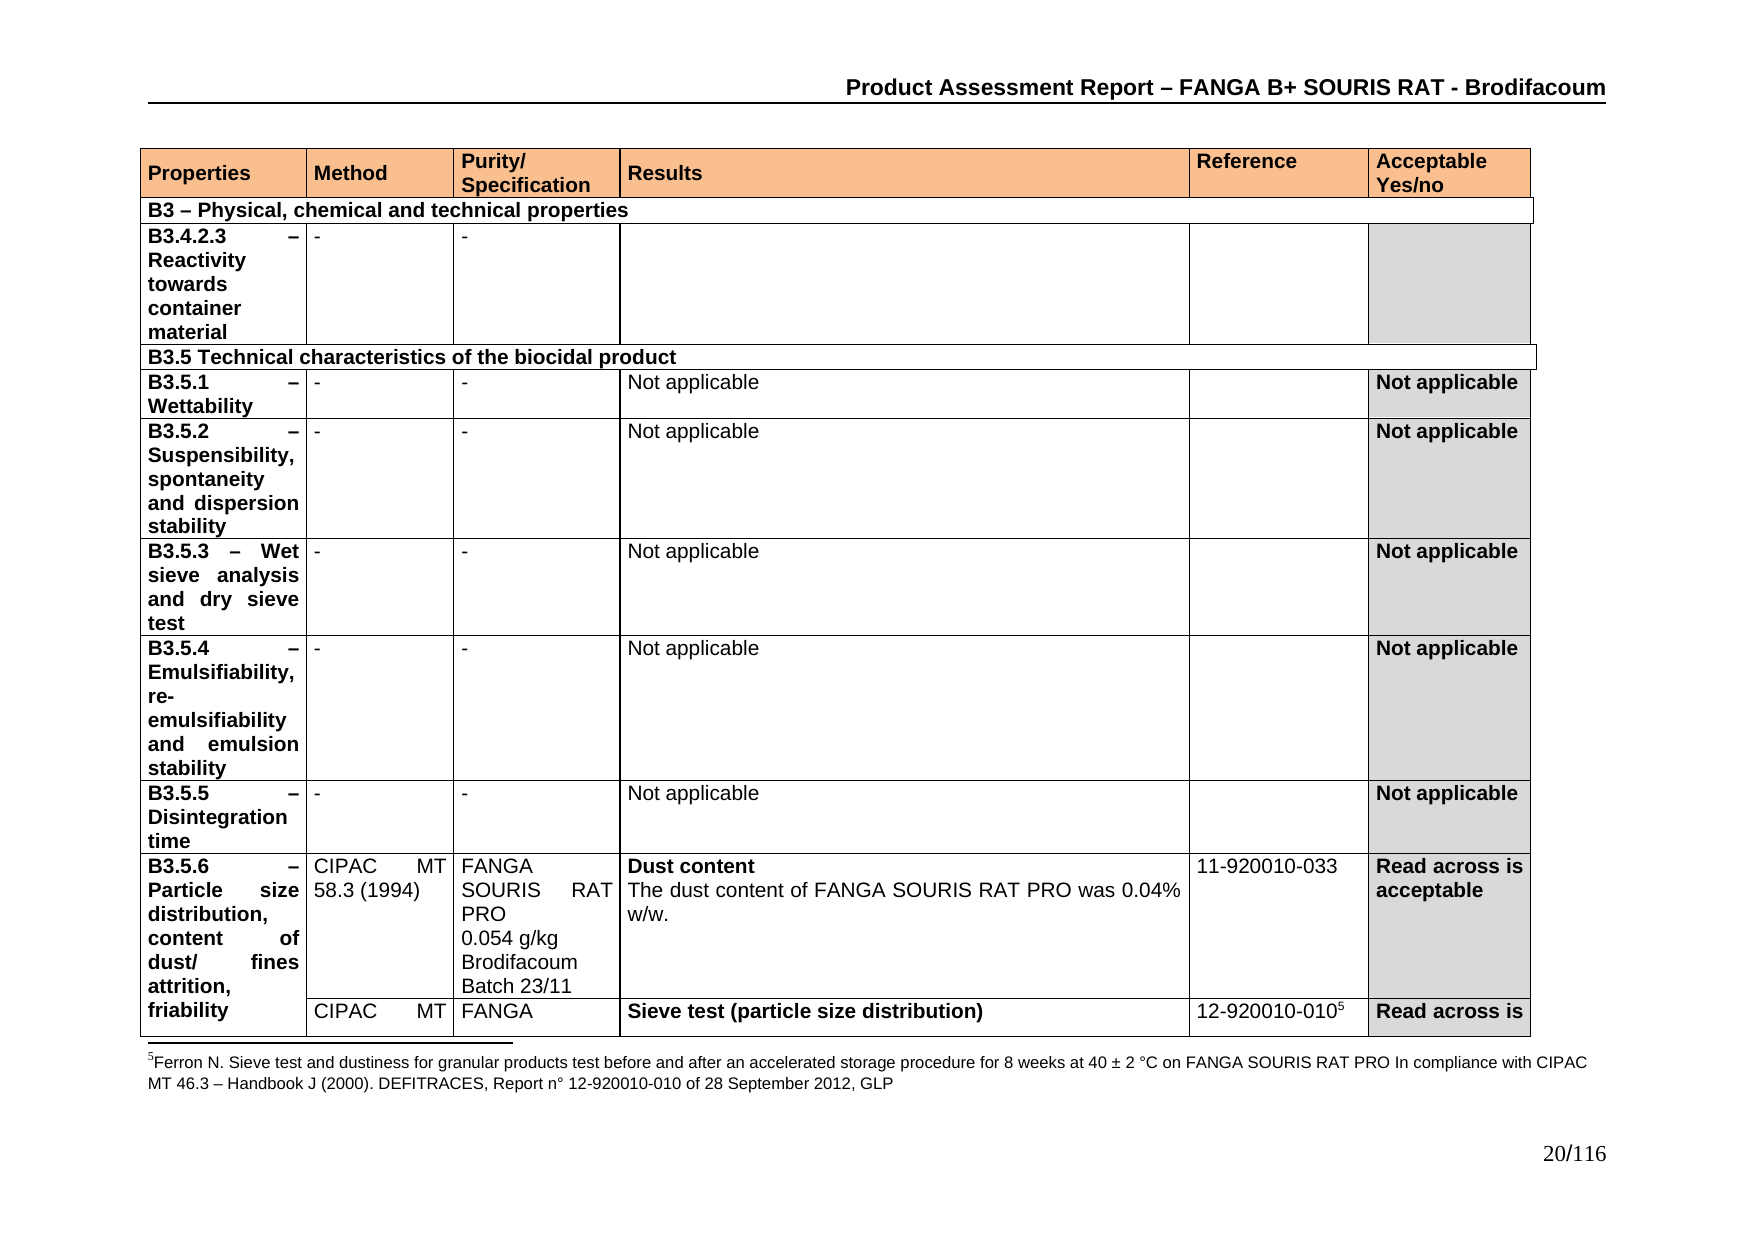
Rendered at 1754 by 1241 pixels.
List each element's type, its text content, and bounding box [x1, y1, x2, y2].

table_cell [1190, 224, 1368, 343]
table_cell - [307, 781, 453, 853]
table_cell B3.5 Technical characteristics of the biocidal product [141, 345, 1536, 368]
table_cell Not applicable [1369, 419, 1530, 538]
table_cell 11-920010-033 [1190, 854, 1368, 998]
table_cell - [307, 370, 453, 417]
table_cell B3.4.2.3 – Reactivity towards container material [141, 224, 306, 343]
table_cell Not applicable [621, 539, 1189, 635]
table_cell [1190, 370, 1368, 417]
table_cell [1190, 539, 1368, 635]
table_cell FANGA SOURIS RAT PRO 0.054 g/kg Brodifacoum Batch 23/11 [454, 854, 619, 998]
table_cell Not applicable [1369, 636, 1530, 780]
table_header Acceptable Yes/no [1369, 149, 1530, 197]
table_header Reference [1190, 149, 1368, 197]
table_cell Dust content The dust content of FANGA SOURIS RAT PRO was 0.04% w/w. [621, 854, 1189, 998]
table_cell Not applicable [1369, 539, 1530, 635]
table_cell [1190, 419, 1368, 538]
table_cell CIPAC MT 58.3 (1994) [307, 854, 453, 998]
table_cell - [454, 636, 619, 780]
table_cell 12-920010-010 [1190, 999, 1368, 1036]
table_cell - [307, 224, 453, 343]
table_cell [1190, 781, 1368, 853]
table_header Results [621, 149, 1189, 197]
table_cell - [454, 419, 619, 538]
table_cell Not applicable [1369, 781, 1530, 853]
table_cell - [454, 370, 619, 417]
table_cell B3.5.5 – Disintegration time [141, 781, 306, 853]
table_header Method [307, 149, 453, 197]
table_cell B3 – Physical, chemical and technical properties [141, 198, 1533, 223]
table_cell Not applicable [621, 781, 1189, 853]
table_cell - [307, 419, 453, 538]
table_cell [621, 999, 1189, 1036]
table_cell Not applicable [621, 419, 1189, 538]
table_cell - [307, 539, 453, 635]
table_cell Not applicable [621, 370, 1189, 417]
table_cell Not applicable [621, 636, 1189, 780]
table_cell B3.5.1 – Wettability [141, 370, 306, 417]
table_cell B3.5.3 – Wet sieve analysis and dry sieve test [141, 539, 306, 635]
table_cell Read across is acceptable [1369, 999, 1530, 1036]
table_cell - [454, 781, 619, 853]
table_cell Not applicable [1369, 370, 1530, 417]
table_cell CIPAC MT 59.4 (1994) [307, 999, 453, 1036]
table_cell B3.5.2 – Suspensibility, spontaneity and dispersion stability [141, 419, 306, 538]
table_cell - [454, 224, 619, 343]
table_header Properties [141, 149, 306, 197]
table_cell - [454, 539, 619, 635]
table_header Purity/ Specification [454, 149, 619, 197]
table_cell B3.5.6 – Particle size distribution, content of dust/ fines attrition, friability [141, 854, 306, 1036]
table_cell B3.5.4 – Emulsifiability, re-emulsifiability and emulsion stability [141, 636, 306, 780]
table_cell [454, 999, 619, 1036]
table_cell - [307, 636, 453, 780]
table_cell Read across is acceptable [1369, 854, 1530, 998]
table_cell [1190, 636, 1368, 780]
